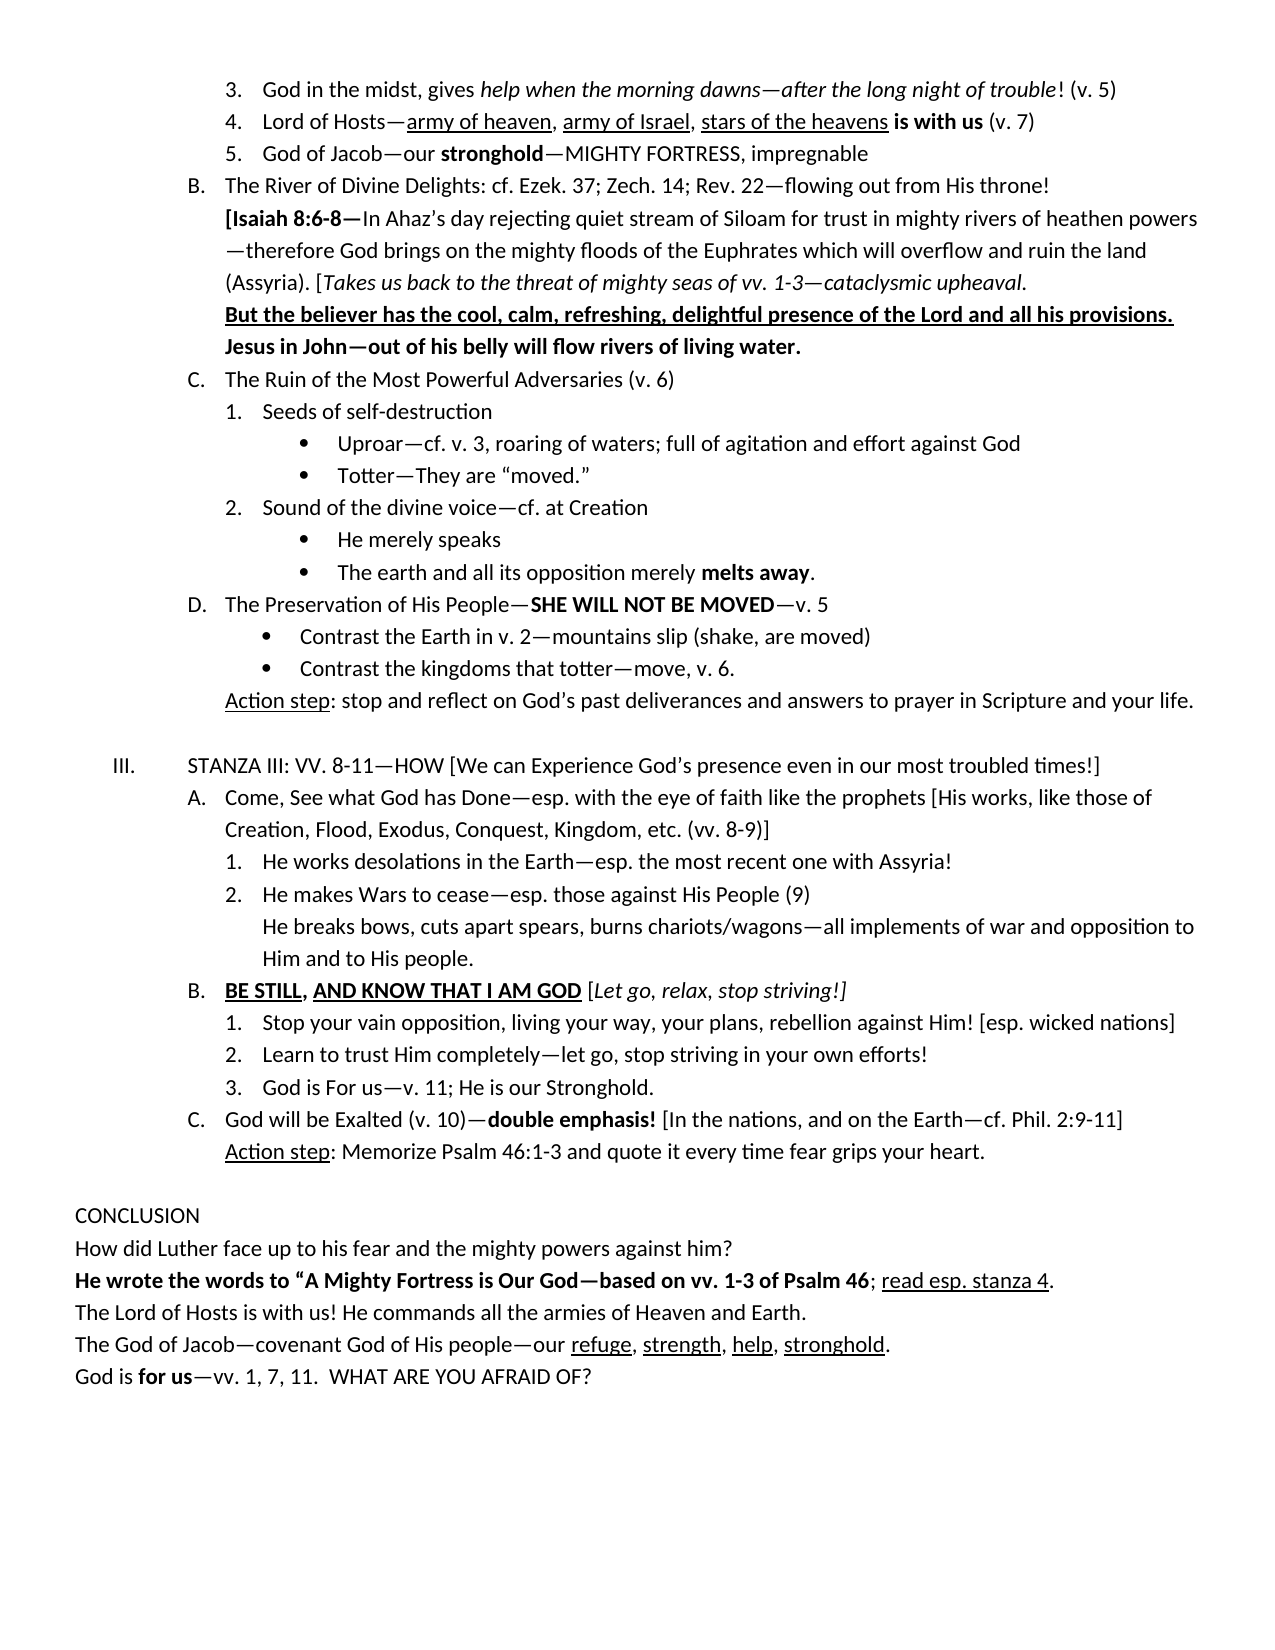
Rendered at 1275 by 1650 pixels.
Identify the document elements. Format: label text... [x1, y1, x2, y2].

list He works desolations in the Earth—esp. the most recent one with Assyria! [225, 847, 1200, 876]
list Sound of the divine voice—cf. at Creation [225, 493, 1200, 521]
text Action step: stop and reflect on God’s past deliverances and answers to prayer in Scripture and your life. [225, 687, 1200, 714]
list Lord of Hosts—army of heaven, army of Israel, stars of the heavens is with us (v. 7) [225, 107, 1200, 135]
list The River of Divine Delights: cf. Ezek. 37; Zech. 14; Rev. 22—flowing out from His throne! [187, 172, 1200, 199]
list The Preservation of His People—SHE WILL NOT BE MOVED—v. 5 [187, 590, 1200, 618]
list God will be Exalted (v. 10)—double emphasis! [In the nations, and on the Earth—cf. Phil. 2:9-11] [187, 1105, 1200, 1133]
list The Ruin of the Most Powerful Adversaries (v. 6) [187, 365, 1200, 393]
list God is For us—v. 11; He is our Stronghold. [225, 1073, 1200, 1101]
list God of Jacob—our stronghold—MIGHTY FORTRESS, impregnable [225, 139, 1200, 167]
text How did Luther face up to his fear and the mighty powers against him? [75, 1234, 1200, 1262]
list Action step: Memorize Psalm 46:1-3 and quote it every time fear grips your heart. [225, 1137, 1200, 1165]
list Seeds of self-destruction [225, 397, 1200, 425]
text He wrote the words to “A Mighty Fortress is Our God—based on vv. 1-3 of Psalm 46; read esp. stanza 4. [75, 1266, 1200, 1294]
text God is for us—vv. 1, 7, 11. WHAT ARE YOU AFRAID OF? [75, 1362, 1200, 1391]
list Learn to trust Him completely—let go, stop striving in your own efforts! [225, 1041, 1200, 1069]
list BE STILL, AND KNOW THAT I AM GOD [Let go, relax, stop striving!] [187, 976, 1200, 1004]
list He makes Wars to cease—esp. those against His People (9) [225, 880, 1200, 908]
list Come, See what God has Done—esp. with the eye of faith like the prophets [His works, like those of Creation, Flood, Exodus, Conquest, Kingdom, etc. (vv. 8-9)] [187, 783, 1200, 843]
list The earth and all its opposition merely melts away. [300, 558, 1200, 586]
list He breaks bows, cuts apart spears, burns chariots/wagons—all implements of war and opposition to Him and to His people. [262, 912, 1200, 972]
list But the believer has the cool, calm, refreshing, delightful presence of the Lord and all his provisions. [225, 300, 1200, 328]
text CONCLUSION [75, 1202, 1200, 1229]
list [Isaiah 8:6-8—In Ahaz’s day rejecting quiet stream of Siloam for trust in mighty rivers of heathen powers—therefore God brings on the mighty floods of the Euphrates which will overflow and ruin the land (Assyria). [Takes us back to the threat of mighty seas of vv. 1-3—cataclysmic upheaval. [225, 204, 1200, 296]
list Contrast the kingdoms that totter—move, v. 6. [262, 654, 1200, 682]
list Jesus in John—out of his belly will flow rivers of living water. [225, 332, 1200, 361]
text The God of Jacob—covenant God of His people—our refuge, strength, help, stronghold. [75, 1330, 1200, 1358]
list STANZA III: VV. 8-11—HOW [We can Experience God’s presence even in our most troubled times!] [112, 751, 1200, 779]
list Contrast the Earth in v. 2—mountains slip (shake, are moved) [262, 622, 1200, 650]
list Stop your vain opposition, living your way, your plans, rebellion against Him! [esp. wicked nations] [225, 1008, 1200, 1036]
list Totter—They are “moved.” [300, 461, 1200, 489]
list God in the midst, gives help when the morning dawns—after the long night of trouble! (v. 5) [225, 75, 1200, 103]
list He merely speaks [300, 526, 1200, 554]
list Uproar—cf. v. 3, roaring of waters; full of agitation and effort against God [300, 429, 1200, 457]
text The Lord of Hosts is with us! He commands all the armies of Heaven and Earth. [75, 1298, 1200, 1326]
